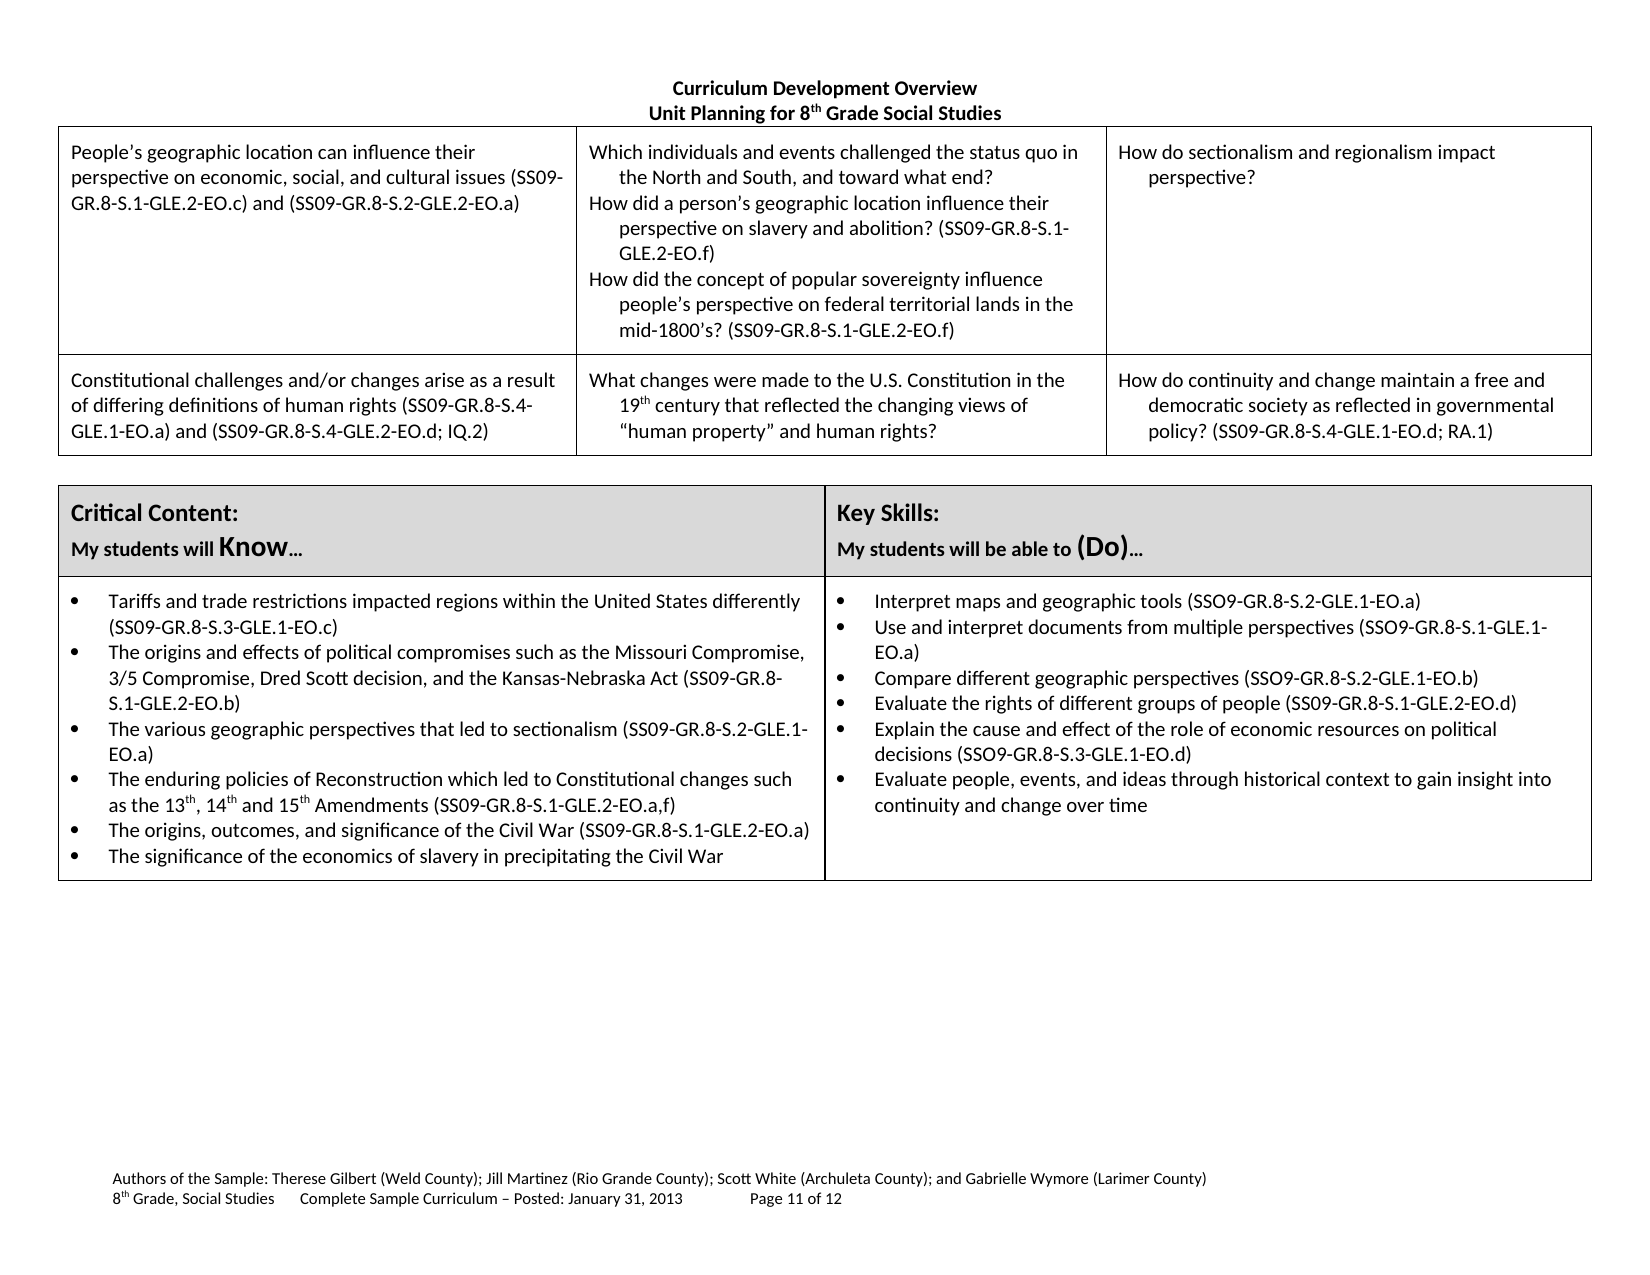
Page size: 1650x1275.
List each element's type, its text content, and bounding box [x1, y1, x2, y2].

table_cell People’s geographic location can influence their perspective on economic, social, and cultural issues (SS09-GR.8-S.1-GLE.2-EO.c) and (SS09-GR.8-S.2-GLE.2-EO.a) [59, 127, 576, 354]
table_header Critical Content: My students will Know… [59, 486, 824, 576]
table_cell Tariffs and trade restrictions impacted regions within the United States differently (SS09-GR.8-S.3-GLE.1-EO.c) The origins and effects of political compromises such as the Missouri Compromise, 3/5 Compromise, Dred Scott decision, and the Kansas-Nebraska Act (SS09-GR.8-S.1-GLE.2-EO.b) The various geographic perspectives that led to sectionalism (SS09-GR.8-S.2-GLE.1-EO.a) The enduring policies of Reconstruction which led to Constitutional changes such as the 13th, 14th and 15th Amendments (SS09-GR.8-S.1-GLE.2-EO.a,f) The origins, outcomes, and significance of the Civil War (SS09-GR.8-S.1-GLE.2-EO.a) The significance of the economics of slavery in precipitating the Civil War [59, 577, 824, 880]
table_cell Interpret maps and geographic tools (SSO9-GR.8-S.2-GLE.1-EO.a) Use and interpret documents from multiple perspectives (SSO9-GR.8-S.1-GLE.1-EO.a) Compare different geographic perspectives (SSO9-GR.8-S.2-GLE.1-EO.b) Evaluate the rights of different groups of people (SS09-GR.8-S.1-GLE.2-EO.d) Explain the cause and effect of the role of economic resources on political decisions (SSO9-GR.8-S.3-GLE.1-EO.d) Evaluate people, events, and ideas through historical context to gain insight into continuity and change over time [826, 577, 1591, 880]
table_header Key Skills: My students will be able to (Do)… [826, 486, 1591, 576]
table_cell What changes were made to the U.S. Constitution in the 19th century that reflected the changing views of “human property” and human rights? [577, 355, 1106, 455]
table_cell How do continuity and change maintain a free and democratic society as reflected in governmental policy? (SS09-GR.8-S.4-GLE.1-EO.d; RA.1) [1107, 355, 1591, 455]
table_cell Which individuals and events challenged the status quo in the North and South, and toward what end? How did a person’s geographic location influence their perspective on slavery and abolition? (SS09-GR.8-S.1-GLE.2-EO.f) How did the concept of popular sovereignty influence people’s perspective on federal territorial lands in the mid-1800’s? (SS09-GR.8-S.1-GLE.2-EO.f) [577, 127, 1106, 354]
table_cell How do sectionalism and regionalism impact perspective? [1107, 127, 1591, 354]
table_cell Constitutional challenges and/or changes arise as a result of differing definitions of human rights (SS09-GR.8-S.4-GLE.1-EO.a) and (SS09-GR.8-S.4-GLE.2-EO.d; IQ.2) [59, 355, 576, 455]
